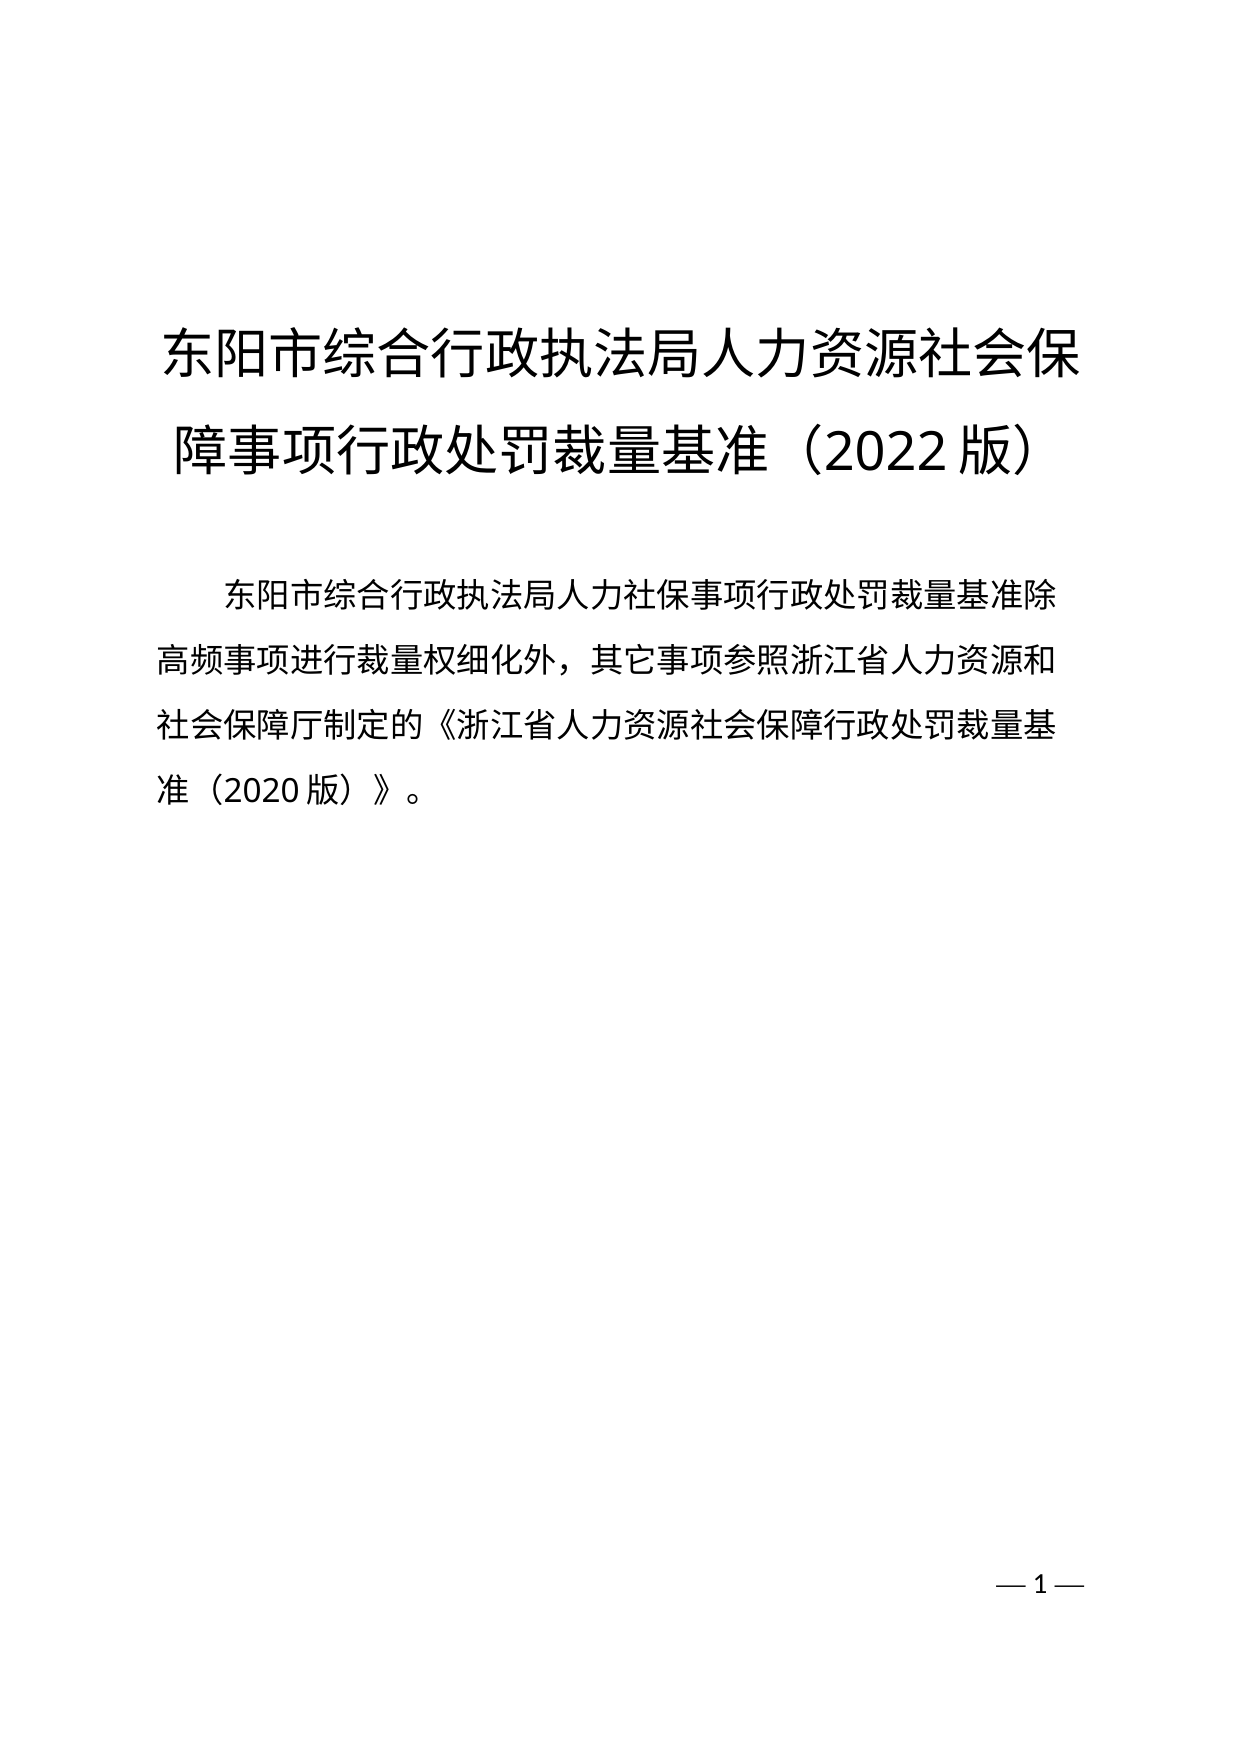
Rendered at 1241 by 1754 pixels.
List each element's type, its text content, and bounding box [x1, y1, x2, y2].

text 东阳市综合行政执法局人力社保事项行政处罚裁量基准除高频事项进行裁量权细化外，其它事项参照浙江省人力资源和社会保障厅制定的《浙江省人力资源社会保障行政处罚裁量基准（2020版）》。 [157, 561, 1084, 821]
text 东阳市综合行政执法局人力资源社会保障事项行政处罚裁量基准（2022版） [157, 301, 1084, 496]
